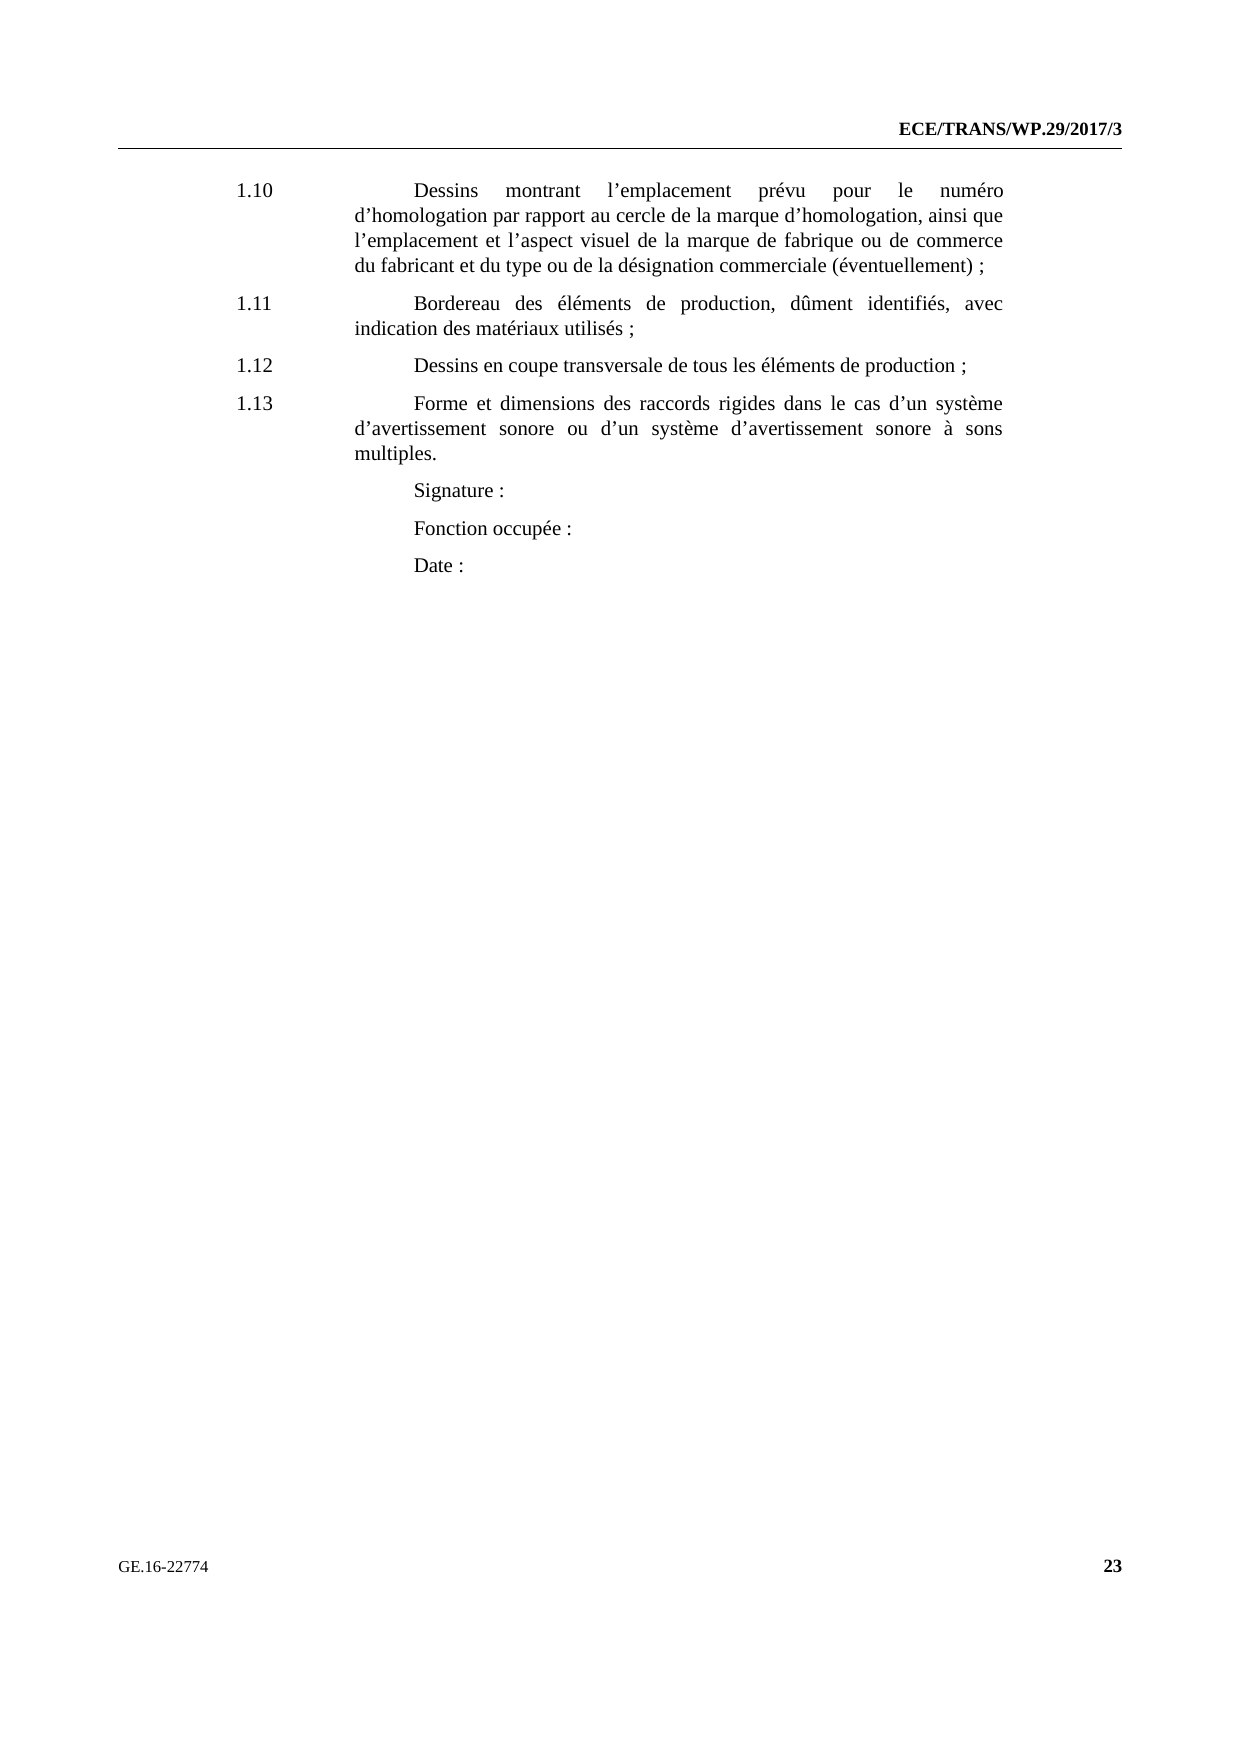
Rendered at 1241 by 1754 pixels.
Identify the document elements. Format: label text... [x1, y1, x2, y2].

text Fonction occupée : [354, 515, 1004, 540]
text Signature : [354, 477, 1004, 502]
text 1.13 Forme et dimensions des raccords rigides dans le cas d’un système d’avertissement sonore ou d’un système d’avertissement sonore à sons multiples. [236, 390, 1004, 465]
text Date : [354, 552, 1004, 577]
text 1.10 Dessins montrant l’emplacement prévu pour le numéro d’homologation par rapport au cercle de la marque d’homologation, ainsi que l’emplacement et l’aspect visuel de la marque de fabrique ou de commerce du fabricant et du type ou de la désignation commerciale (éventuellement) ; [236, 177, 1004, 277]
text 1.12 Dessins en coupe transversale de tous les éléments de production ; [236, 352, 1004, 377]
text 1.11 Bordereau des éléments de production, dûment identifiés, avec indication des matériaux utilisés ; [236, 290, 1004, 340]
